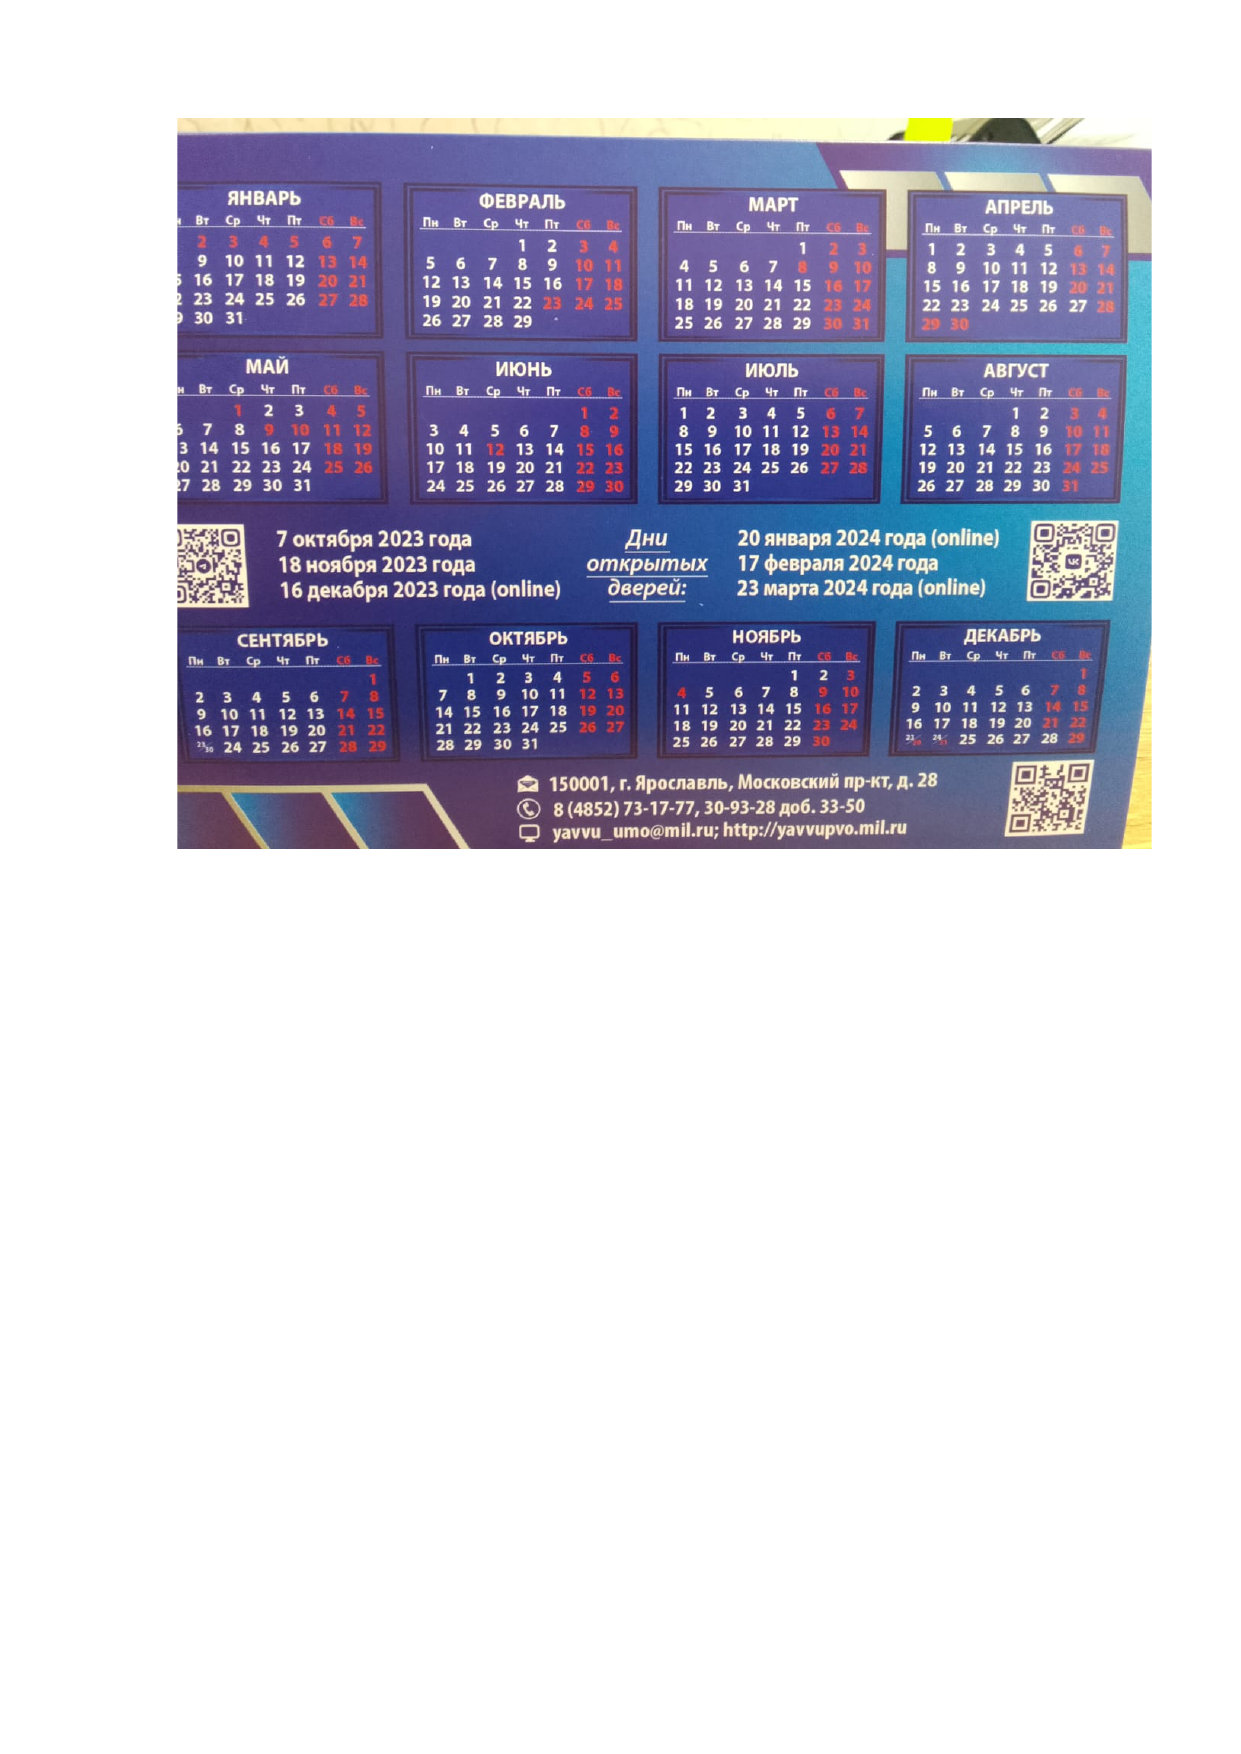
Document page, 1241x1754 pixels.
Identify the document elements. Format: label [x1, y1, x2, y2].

picture [177, 118, 1152, 849]
